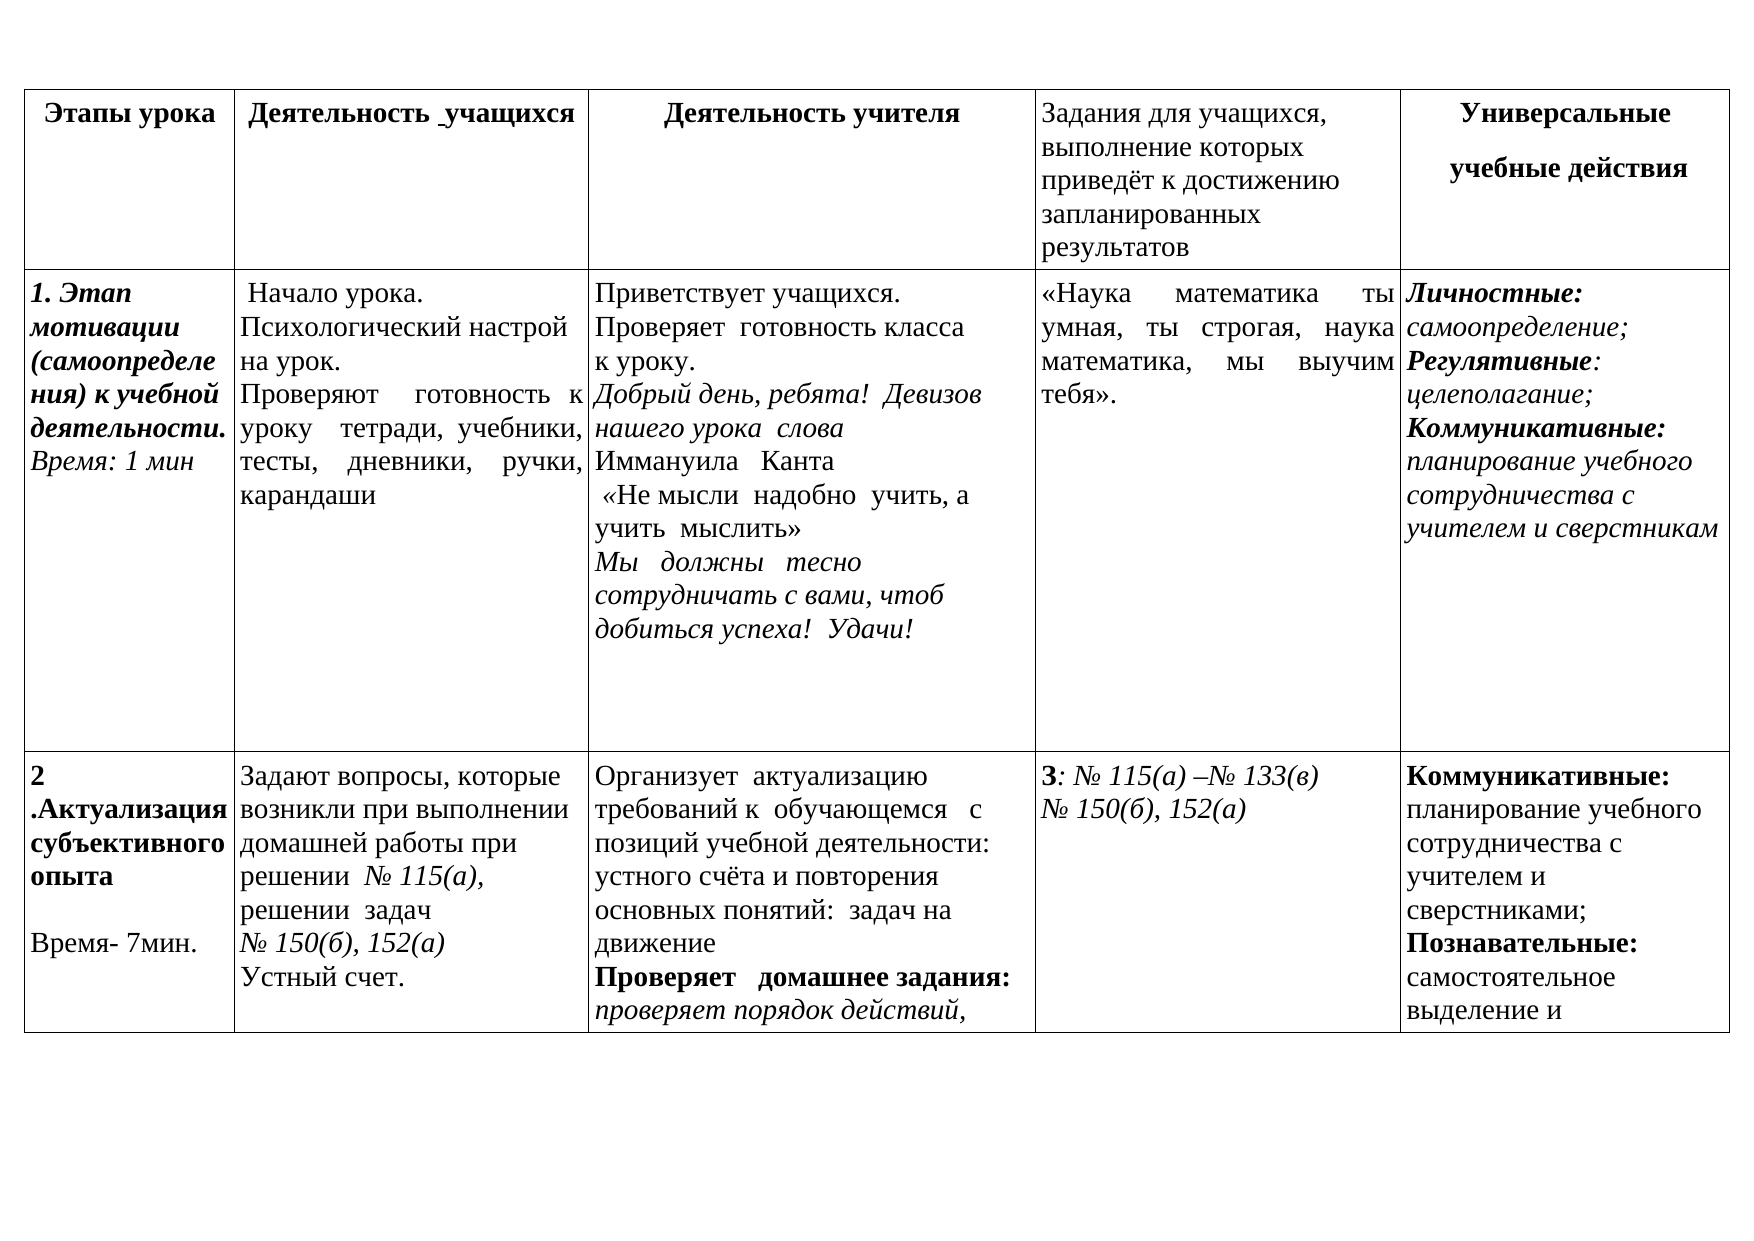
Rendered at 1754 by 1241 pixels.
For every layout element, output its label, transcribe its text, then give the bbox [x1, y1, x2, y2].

table_header Деятельность учителя [589, 90, 1035, 269]
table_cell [1401, 752, 1729, 1032]
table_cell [589, 752, 1035, 1032]
table_cell 1. Этап мотивации (самоопределения) к учебной деятельности. Время: 1 мин [25, 270, 234, 751]
table_header Задания для учащихся, выполнение которых приведёт к достижению запланированных результатов [1036, 90, 1400, 269]
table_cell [235, 752, 588, 1032]
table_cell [25, 752, 234, 1032]
table_header Универсальные учебные действия [1401, 90, 1729, 269]
table_cell Начало урока. Психологический настрой на урок. Проверяют готовность к уроку тетради, учебники, тесты, дневники, ручки, карандаши [235, 270, 588, 751]
table_cell Личностные: самоопределение; Регулятивные: целеполагание; Коммуникативные: планирование учебного сотрудничества с учителем и сверстникам [1401, 270, 1729, 751]
table_header Этапы урока [25, 90, 234, 269]
table_cell «Наука математика ты умная, ты строгая, наука математика, мы выучим тебя». [1036, 270, 1400, 751]
table_cell Приветствует учащихся. Проверяет готовность класса к уроку. Добрый день, ребята! Девизов нашего урока слова Иммануила Канта «Не мысли надобно учить, а учить мыслить» Мы должны тесно сотрудничать с вами, чтоб добиться успеха! Удачи! [589, 270, 1035, 751]
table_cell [1036, 752, 1400, 1032]
table_header Деятельность учащихся [235, 90, 588, 269]
